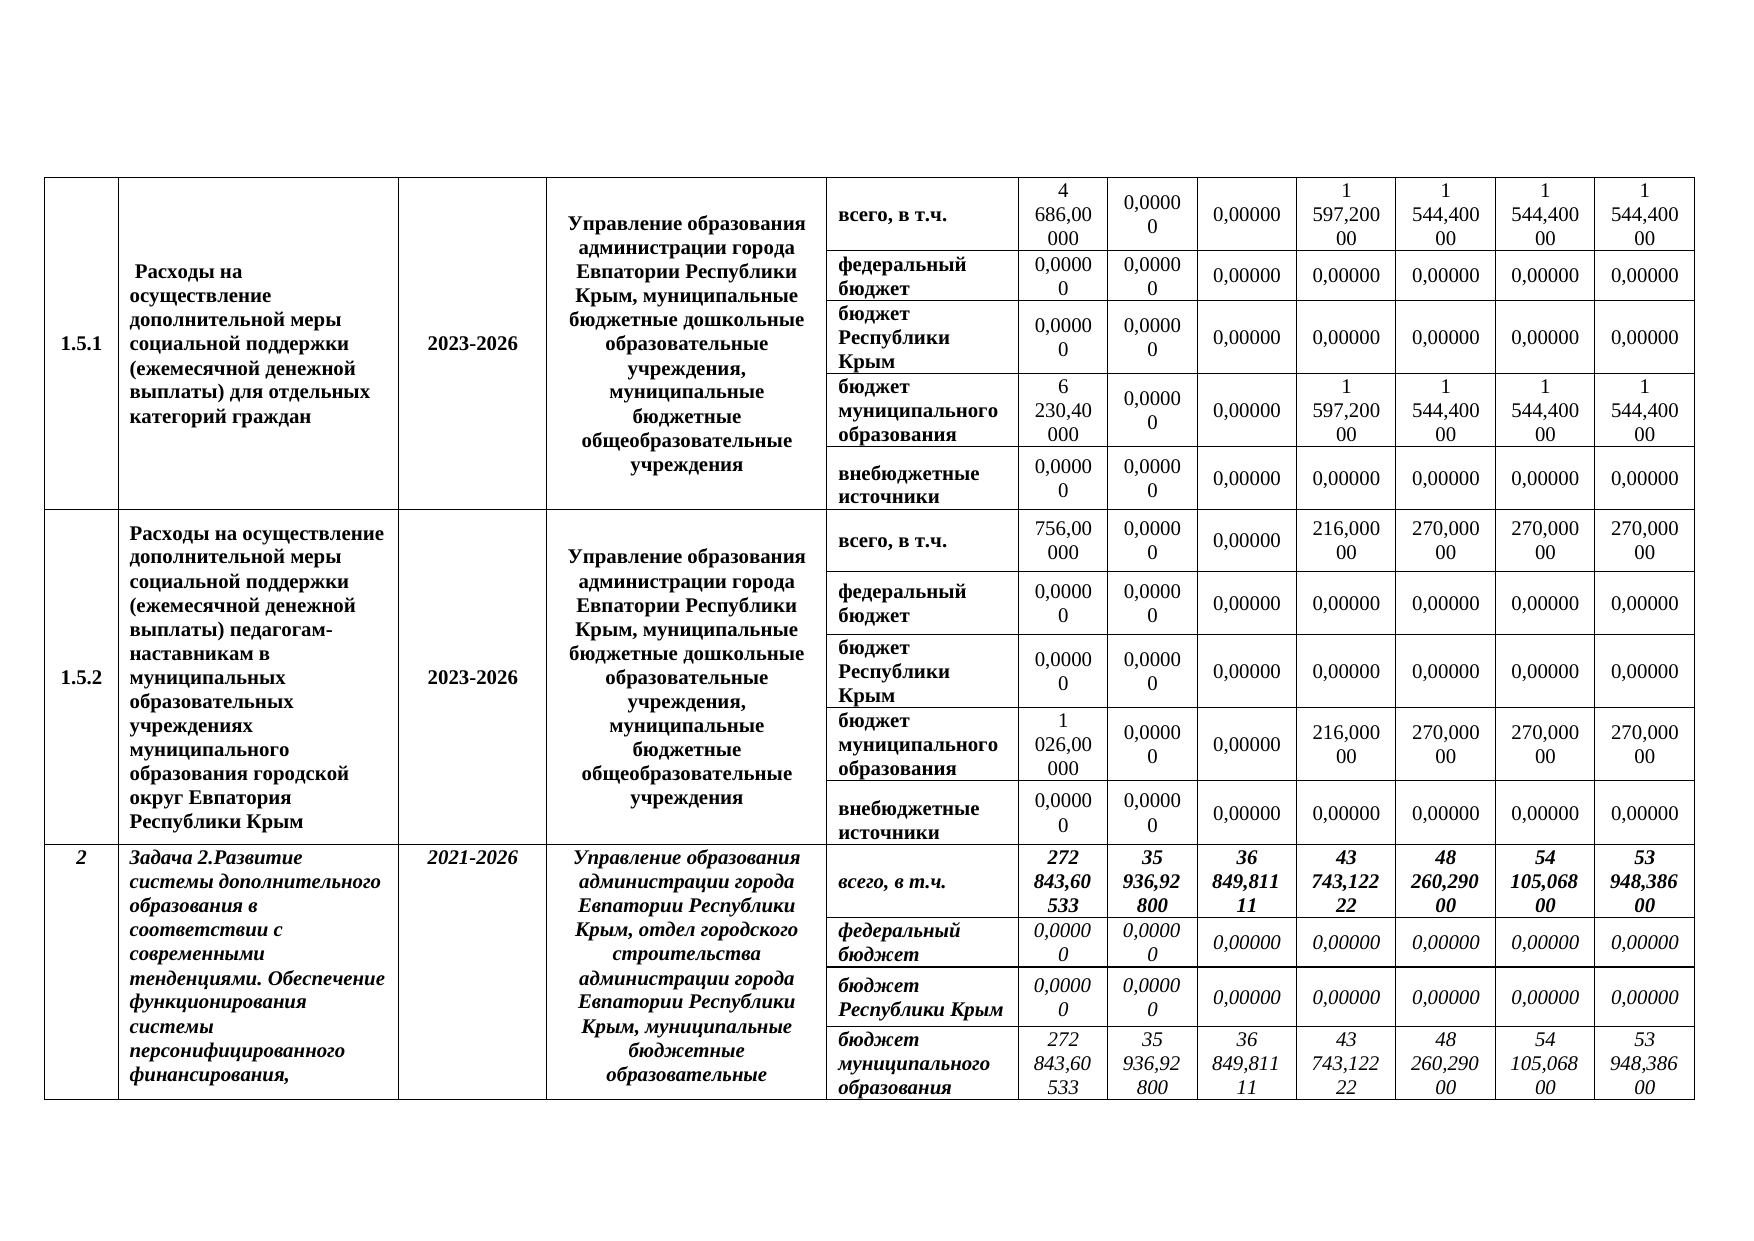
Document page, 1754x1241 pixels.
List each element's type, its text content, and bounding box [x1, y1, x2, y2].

table_cell 43 743,12222 [1297, 1027, 1395, 1099]
table_cell 36 849,81111 [1198, 1027, 1296, 1099]
table_cell 0,00000 [1108, 447, 1197, 508]
table_cell 0,00000 [1198, 708, 1296, 780]
table_cell 0,00000 [1297, 572, 1395, 633]
table_cell 0,00000 [1297, 301, 1395, 373]
table_cell 1 597,20000 [1297, 178, 1395, 250]
table_cell 0,00000 [1396, 572, 1495, 633]
table_cell 0,00000 [1595, 251, 1694, 299]
table_cell 0,00000 [1595, 781, 1694, 844]
table_cell 0,00000 [1019, 301, 1107, 373]
table_cell 0,00000 [1496, 635, 1594, 707]
table_cell Расходы на осуществление дополнительной меры социальной поддержки (ежемесячной денежной выплаты) для отдельных категорий граждан [119, 178, 398, 508]
table_cell 0,00000 [1108, 301, 1197, 373]
table_cell 0,00000 [1108, 918, 1197, 966]
table_cell 270,00000 [1496, 708, 1594, 780]
table_cell 48 260,29000 [1396, 845, 1495, 917]
table_cell 1 544,40000 [1396, 374, 1495, 446]
table_cell 0,00000 [1297, 968, 1395, 1026]
table_cell 1 544,40000 [1496, 178, 1594, 250]
table_cell 2021-2026 [399, 845, 546, 1099]
table_cell 0,00000 [1396, 251, 1495, 299]
table_cell 0,00000 [1198, 968, 1296, 1026]
table_cell 0,00000 [1108, 178, 1197, 250]
table_cell 43 743,12222 [1297, 845, 1395, 917]
table_cell 1 544,40000 [1496, 374, 1594, 446]
table_cell бюджет муниципального образования [827, 1027, 1018, 1099]
table_cell 0,00000 [1595, 968, 1694, 1026]
table_cell 270,00000 [1396, 708, 1495, 780]
table_cell 0,00000 [1108, 572, 1197, 633]
table_cell Задача 2.Развитие системы дополнительного образования в соответствии с современными тенденциями. Обеспечение функционирования системы персонифицированного финансирования, обеспечивающей свободу выбора образовательных программ. Обеспечение общедоступности и бесплатности дополнительного образования детей за счет средств бюджетов бюджетной системы, легкость и оперативность смены осваиваемых образовательных программ [119, 845, 398, 1099]
table_cell бюджет Республики Крым [827, 635, 1018, 707]
table_cell 0,00000 [1019, 572, 1107, 633]
table_cell федеральный бюджет [827, 918, 1018, 966]
table_cell 270,00000 [1396, 510, 1495, 571]
table_cell 0,00000 [1496, 251, 1594, 299]
table_cell 0,00000 [1198, 572, 1296, 633]
table_cell 0,00000 [1496, 918, 1594, 966]
table_cell 1 544,40000 [1595, 178, 1694, 250]
table_cell 1.5.2 [45, 510, 118, 844]
table_cell бюджет Республики Крым [827, 968, 1018, 1026]
table_cell 0,00000 [1496, 447, 1594, 508]
table_cell 4 686,00000 [1019, 178, 1107, 250]
table_cell 1.5.1 [45, 178, 118, 508]
table_cell 2023-2026 [399, 510, 546, 844]
table_cell 0,00000 [1297, 635, 1395, 707]
table_cell 48 260,29000 [1396, 1027, 1495, 1099]
table_cell 0,00000 [1595, 918, 1694, 966]
table_cell 756,00000 [1019, 510, 1107, 571]
table_cell 0,00000 [1297, 447, 1395, 508]
table_cell 6 230,40000 [1019, 374, 1107, 446]
table_cell 216,00000 [1297, 708, 1395, 780]
table_cell 0,00000 [1198, 918, 1296, 966]
table_cell всего, в т.ч. [827, 510, 1018, 571]
table_cell всего, в т.ч. [827, 178, 1018, 250]
table_cell 1 544,40000 [1396, 178, 1495, 250]
table_cell 35 936,92800 [1108, 1027, 1197, 1099]
table_cell 0,00000 [1595, 635, 1694, 707]
table_cell 0,00000 [1198, 374, 1296, 446]
table_cell 0,00000 [1198, 510, 1296, 571]
table_cell 270,00000 [1595, 510, 1694, 571]
table_cell 270,00000 [1595, 708, 1694, 780]
table_cell 53 948,38600 [1595, 1027, 1694, 1099]
table_cell 36 849,81111 [1198, 845, 1296, 917]
table_cell 1 026,00000 [1019, 708, 1107, 780]
table_cell 0,00000 [1297, 251, 1395, 299]
table_cell 54 105,06800 [1496, 845, 1594, 917]
table_cell 0,00000 [1496, 572, 1594, 633]
table_cell 53 948,38600 [1595, 845, 1694, 917]
table_cell 0,00000 [1198, 635, 1296, 707]
table_cell 0,00000 [1496, 781, 1594, 844]
table_cell 0,00000 [1297, 918, 1395, 966]
table_cell 0,00000 [1595, 572, 1694, 633]
table_cell 0,00000 [1019, 447, 1107, 508]
table_cell 270,00000 [1496, 510, 1594, 571]
table_cell 0,00000 [1108, 708, 1197, 780]
table_cell 0,00000 [1198, 178, 1296, 250]
table_cell 0,00000 [1496, 301, 1594, 373]
table_cell 2023-2026 [399, 178, 546, 508]
table_cell 0,00000 [1108, 374, 1197, 446]
table_cell 0,00000 [1019, 251, 1107, 299]
table_cell 272 843,60533 [1019, 1027, 1107, 1099]
table_cell бюджет муниципального образования [827, 708, 1018, 780]
table_cell 0,00000 [1198, 447, 1296, 508]
table_cell федеральный бюджет [827, 572, 1018, 633]
table_cell 0,00000 [1198, 781, 1296, 844]
table_cell Управление образования администрации города Евпатории Республики Крым, отдел городского строительства администрации города Евпатории Республики Крым, муниципальные бюджетные образовательные учреждения дополнительного образования детей [547, 845, 826, 1099]
table_cell 0,00000 [1198, 301, 1296, 373]
table_cell 0,00000 [1108, 251, 1197, 299]
table_cell 0,00000 [1108, 510, 1197, 571]
table_cell 0,00000 [1019, 781, 1107, 844]
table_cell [547, 178, 826, 508]
table_cell 0,00000 [1595, 447, 1694, 508]
table_cell федеральный бюджет [827, 251, 1018, 299]
table_cell 0,00000 [1198, 251, 1296, 299]
table_cell 0,00000 [1396, 447, 1495, 508]
table_cell 0,00000 [1108, 968, 1197, 1026]
table_cell 272 843,60533 [1019, 845, 1107, 917]
table_cell 0,00000 [1019, 918, 1107, 966]
table_cell 0,00000 [1019, 968, 1107, 1026]
table_cell 0,00000 [1108, 781, 1197, 844]
table_cell Расходы на осуществление дополнительной меры социальной поддержки (ежемесячной денежной выплаты) педагогам-наставникам в муниципальных образовательных учреждениях муниципального образования городской округ Евпатория Республики Крым [119, 510, 398, 844]
table_cell 0,00000 [1396, 968, 1495, 1026]
table_cell 216,00000 [1297, 510, 1395, 571]
table_cell 0,00000 [1297, 781, 1395, 844]
table_cell всего, в т.ч. [827, 845, 1018, 917]
table_cell 35 936,92800 [1108, 845, 1197, 917]
table_cell внебюджетные источники [827, 781, 1018, 844]
table_cell 2 [45, 845, 118, 1099]
table_cell 0,00000 [1595, 301, 1694, 373]
table_cell внебюджетные источники [827, 447, 1018, 508]
table_cell 0,00000 [1496, 968, 1594, 1026]
table_cell бюджет Республики Крым [827, 301, 1018, 373]
table_cell 0,00000 [1019, 635, 1107, 707]
table_cell 0,00000 [1396, 781, 1495, 844]
table_cell 0,00000 [1396, 635, 1495, 707]
table_cell 54 105,06800 [1496, 1027, 1594, 1099]
table_cell 1 544,40000 [1595, 374, 1694, 446]
table_cell 0,00000 [1396, 301, 1495, 373]
table_cell 0,00000 [1108, 635, 1197, 707]
table_cell 0,00000 [1396, 918, 1495, 966]
table_cell бюджет муниципального образования [827, 374, 1018, 446]
table_cell 1 597,20000 [1297, 374, 1395, 446]
